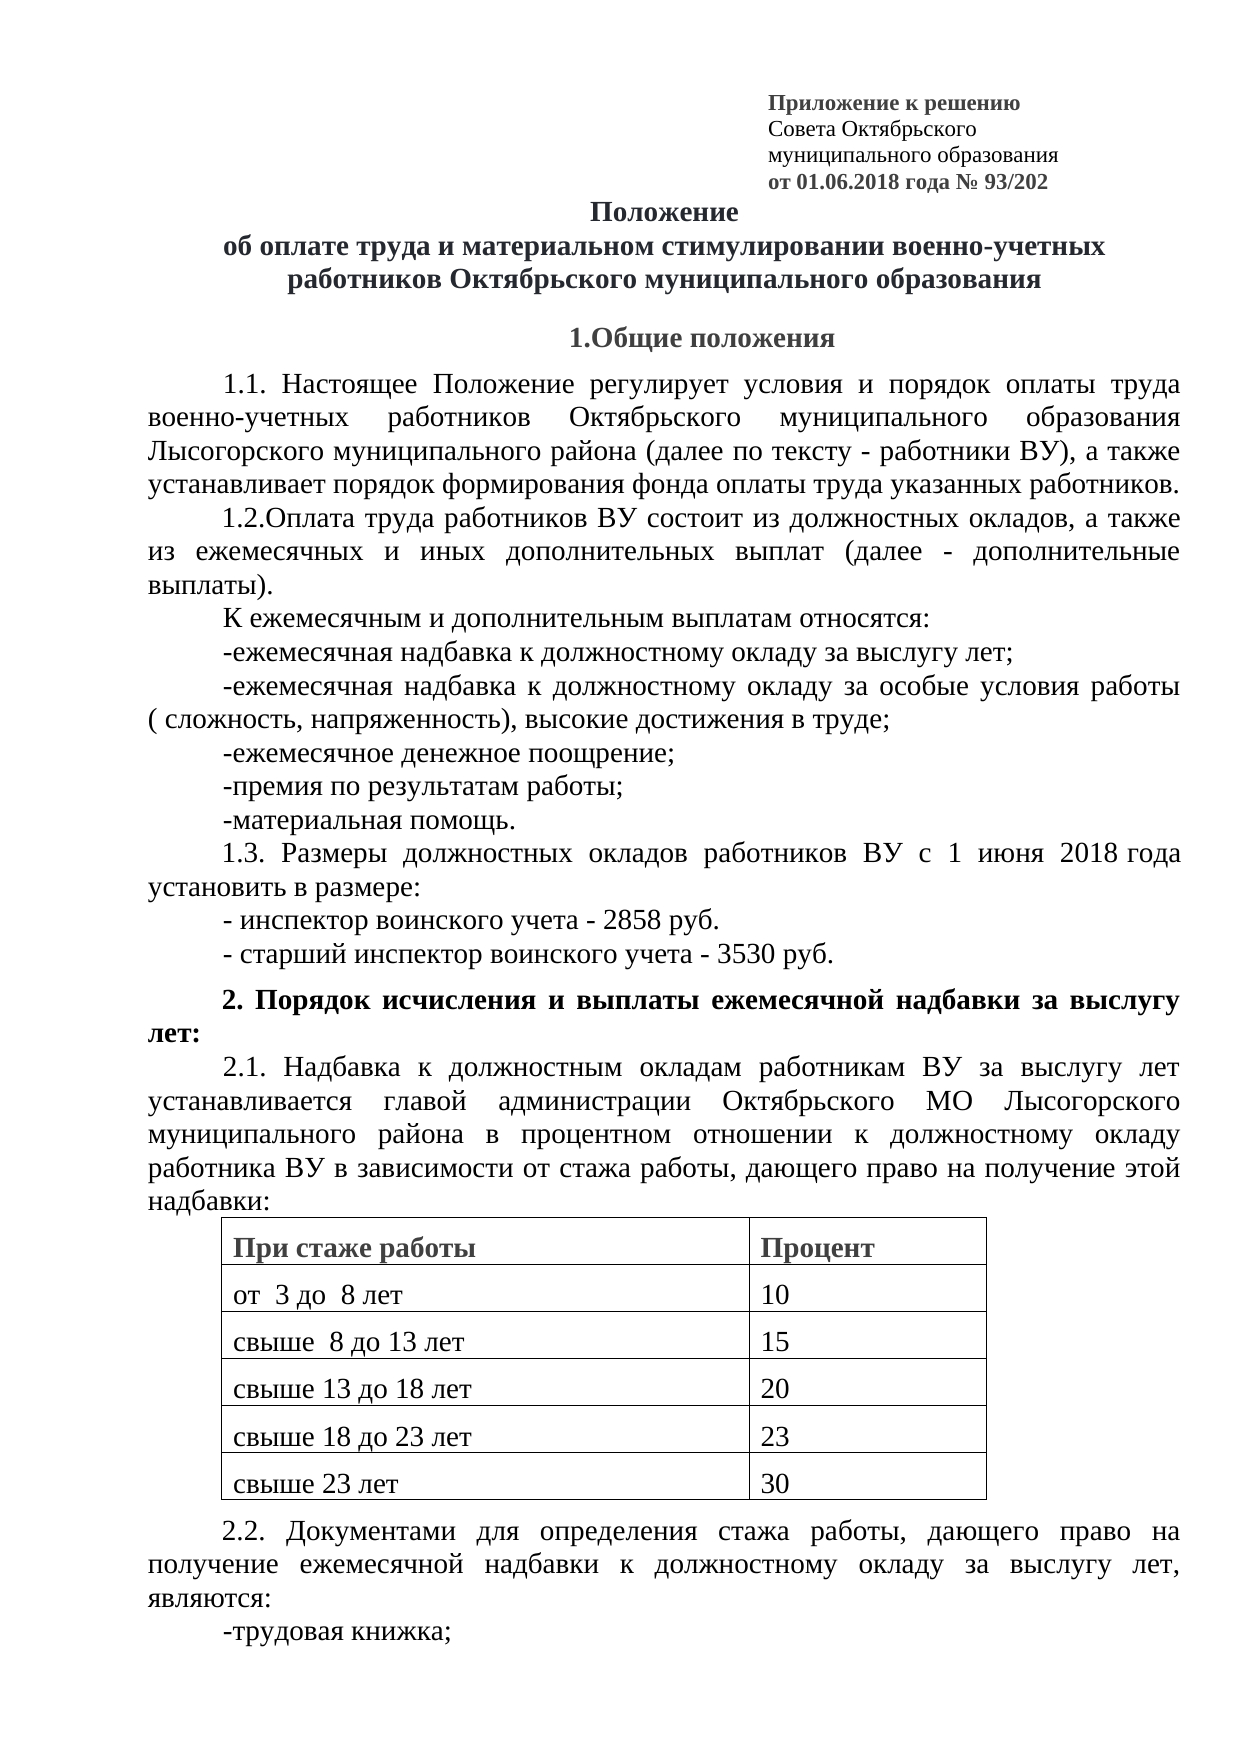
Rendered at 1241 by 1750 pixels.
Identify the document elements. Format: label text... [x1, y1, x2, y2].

text 2.1. Надбавка к должностным окладам работникам ВУ за выслугу лет устанавливается главой администрации Октябрьского МО Лысогорского муниципального района в процентном отношении к должностному окладу работника ВУ в зависимости от стажа работы, дающего право на получение этой надбавки: [148, 1049, 1181, 1217]
text К ежемесячным и дополнительным выплатам относятся: [148, 601, 1181, 634]
text муниципального образования [148, 141, 1181, 168]
text Совета Октябрьского [148, 115, 1181, 141]
table_header При стаже работы [222, 1218, 749, 1264]
text об оплате труда и материальном стимулировании военно-учетных работников Октябрьского муниципального образования [148, 228, 1181, 295]
text - инспектор воинского учета - 2858 руб. [148, 902, 1181, 936]
text Приложение к решению [148, 89, 1181, 115]
text -трудовая книжка; [148, 1613, 1181, 1647]
text -материальная помощь. [148, 802, 1181, 835]
text - старший инспектор воинского учета - 3530 руб. [148, 936, 1181, 969]
table_cell от 3 до 8 лет [222, 1265, 749, 1311]
text 1.Общие положения [148, 320, 1181, 353]
text 1.3. Размеры должностных окладов работников ВУ с 1 июня 2018 года установить в размере: [148, 835, 1181, 902]
table_cell 15 [750, 1312, 986, 1358]
text 2.2. Документами для определения стажа работы, дающего право на получение ежемесячной надбавки к должностному окладу за выслугу лет, являются: [148, 1513, 1181, 1613]
table_cell 20 [750, 1359, 986, 1405]
text -премия по результатам работы; [148, 768, 1181, 802]
text 1.1. Настоящее Положение регулирует условия и порядок оплаты труда военно-учетных работников Октябрьского муниципального образования Лысогорского муниципального района (далее по тексту - работники ВУ), а также устанавливает порядок формирования фонда оплаты труда указанных работников. [148, 366, 1181, 500]
table_cell 10 [750, 1265, 986, 1311]
text Положение [148, 194, 1181, 228]
table_header Процент [750, 1218, 986, 1264]
text -ежемесячная надбавка к должностному окладу за особые условия работы ( сложность, напряженность), высокие достижения в труде; [148, 668, 1181, 735]
text -ежемесячная надбавка к должностному окладу за выслугу лет; [148, 634, 1181, 668]
table_cell 30 [750, 1453, 986, 1499]
table_cell свыше 13 до 18 лет [222, 1359, 749, 1405]
text -ежемесячное денежное поощрение; [148, 735, 1181, 768]
table_cell свыше 8 до 13 лет [222, 1312, 749, 1358]
table_cell свыше 18 до 23 лет [222, 1406, 749, 1452]
text 1.2.Оплата труда работников ВУ состоит из должностных окладов, а также из ежемесячных и иных дополнительных выплат (далее - дополнительные выплаты). [148, 500, 1181, 601]
text 2. Порядок исчисления и выплаты ежемесячной надбавки за выслугу лет: [148, 982, 1181, 1049]
table_cell свыше 23 лет [222, 1453, 749, 1499]
text от 01.06.2018 года № 93/202 [148, 168, 1181, 194]
table_cell 23 [750, 1406, 986, 1452]
